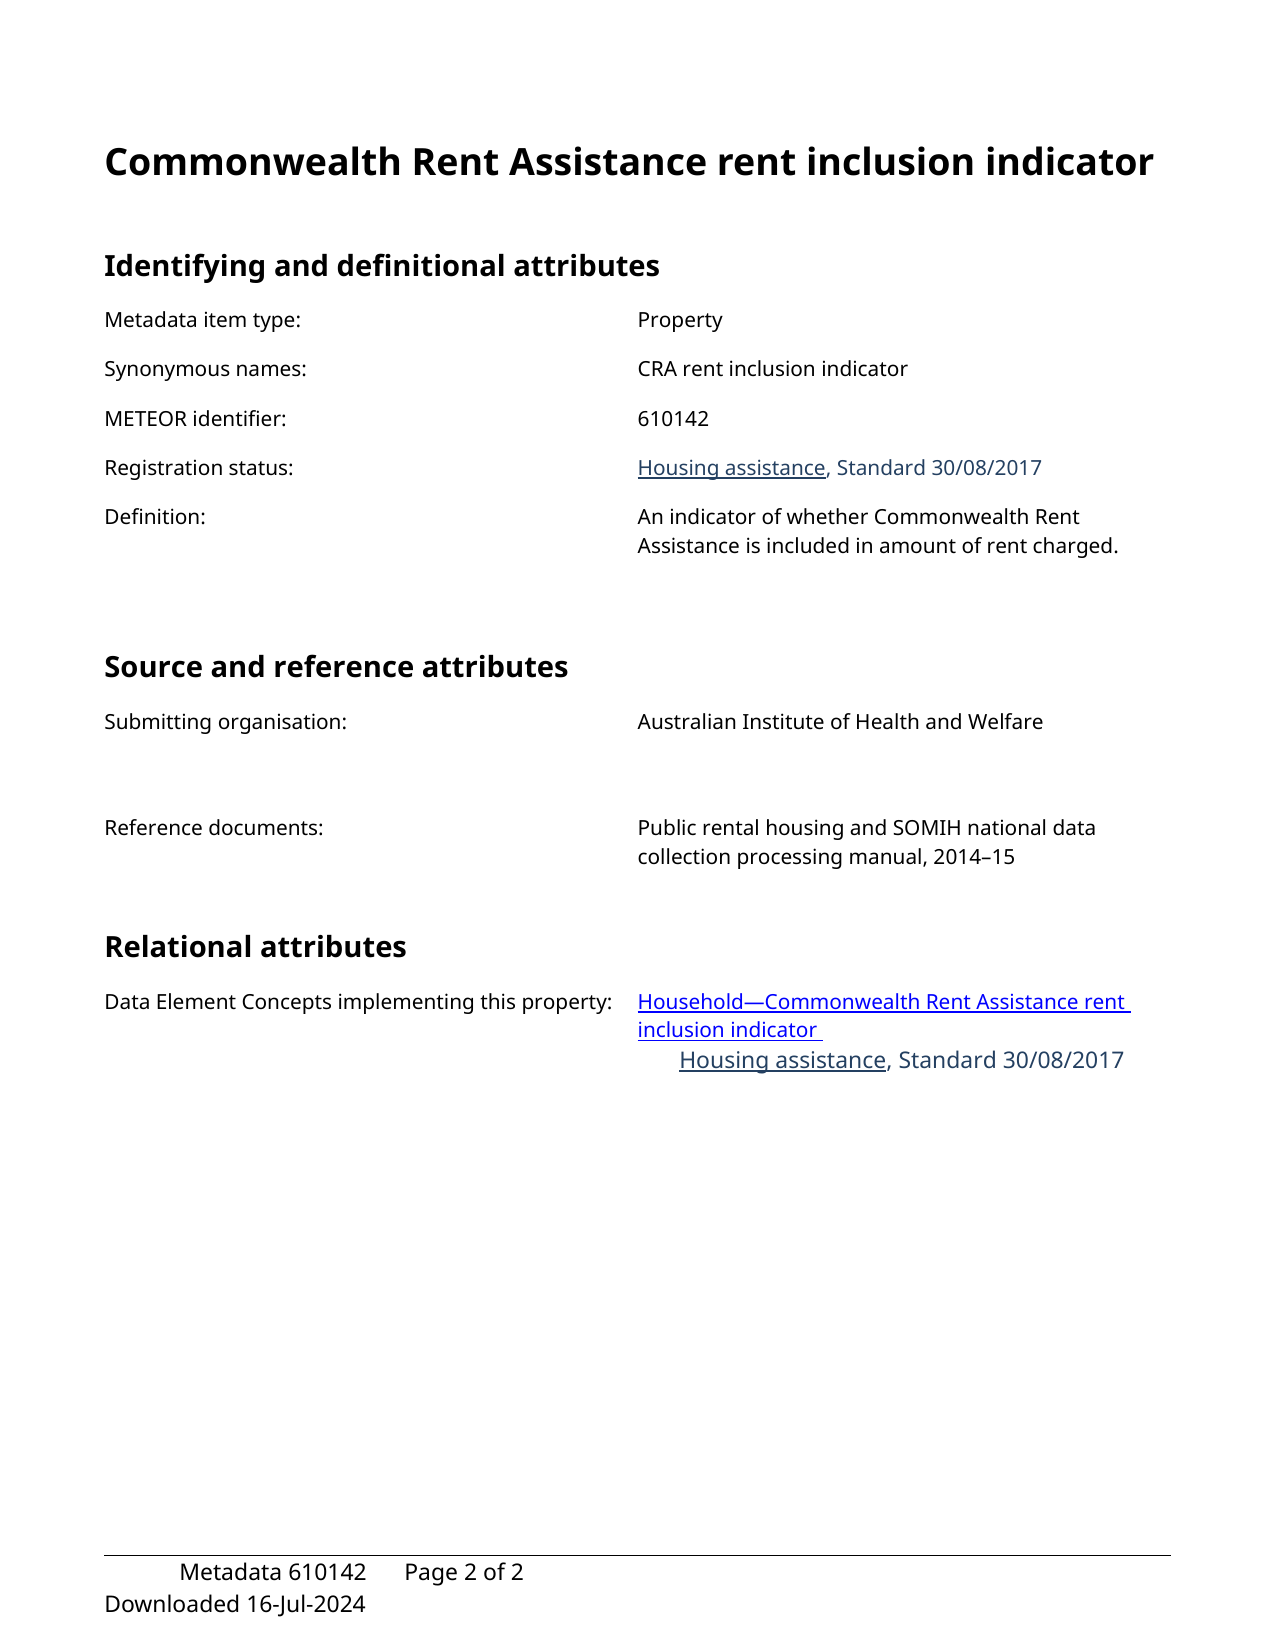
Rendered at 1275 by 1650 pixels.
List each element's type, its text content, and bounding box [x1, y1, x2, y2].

table_cell Household—Commonwealth Rent Assistance rent inclusion indicator Housing assistance, Standard 30/08/2017 [626, 977, 1159, 1142]
table_cell 610142 [626, 394, 1159, 443]
table_cell Public rental housing and SOMIH national data collection processing manual, 2014–15 [626, 803, 1159, 881]
table_cell METEOR identifier: [93, 394, 626, 443]
table_cell Registration status: [93, 443, 626, 492]
table_cell Australian Institute of Health and Welfare [626, 697, 1159, 803]
table_cell An indicator of whether Commonwealth Rent Assistance is included in amount of rent charged. [626, 492, 1159, 570]
subtitle Commonwealth Rent Assistance rent inclusion indicator [104, 135, 1171, 186]
table_cell Synonymous names: [93, 344, 626, 393]
table_cell Relational attributes [93, 881, 1159, 977]
table_header Identifying and definitional attributes [93, 199, 1159, 295]
table_cell Housing assistance, Standard 30/08/2017 [626, 443, 1159, 492]
table_cell Metadata item type: [93, 295, 626, 344]
table_cell Data Element Concepts implementing this property: [93, 977, 626, 1142]
table_cell Submitting organisation: [93, 697, 626, 803]
table_cell CRA rent inclusion indicator [626, 344, 1159, 393]
table_cell Definition: [93, 492, 626, 570]
table_cell Reference documents: [93, 803, 626, 881]
table_cell Property [626, 295, 1159, 344]
table_header Source and reference attributes [93, 601, 1159, 697]
